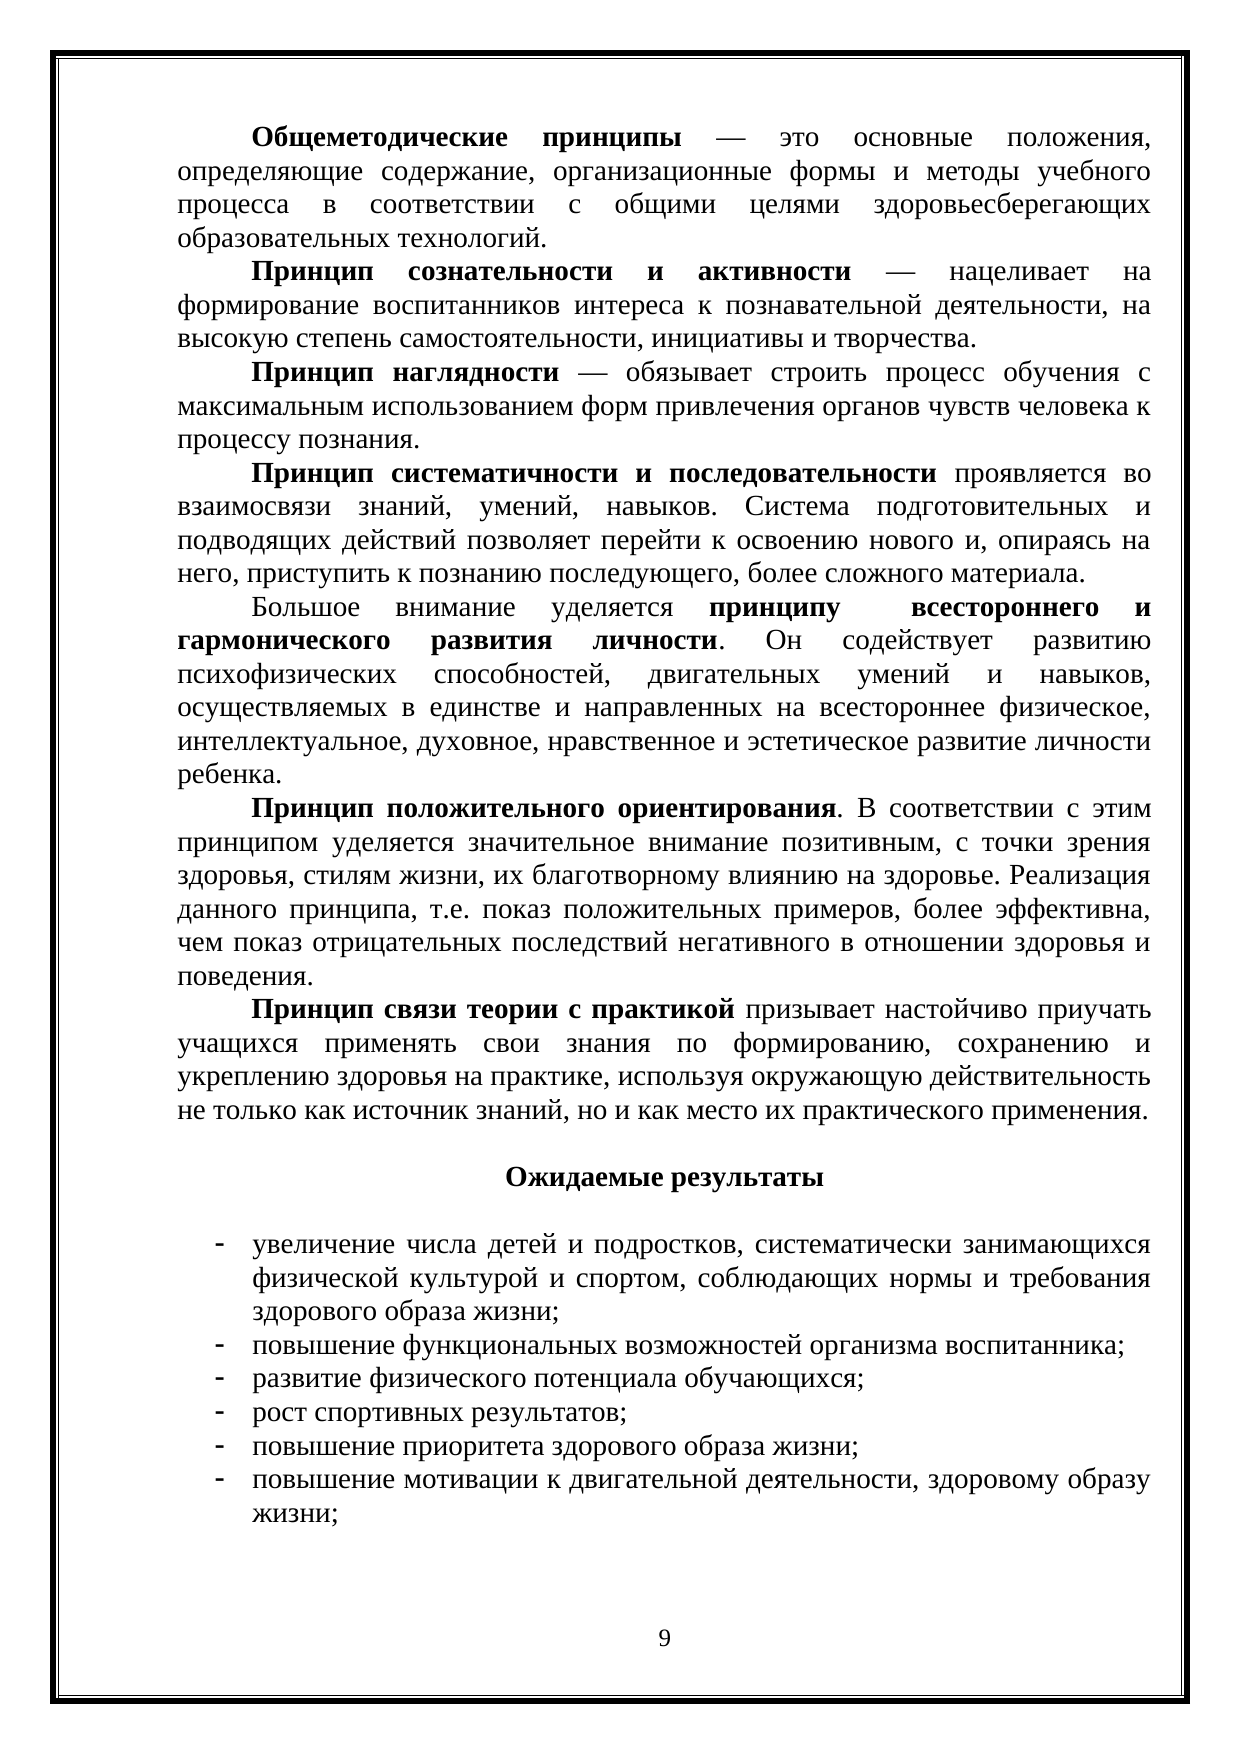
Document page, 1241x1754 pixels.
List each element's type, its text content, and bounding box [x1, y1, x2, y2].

text Принцип сознательности и активности — нацеливает на формирование воспитанников интереса к познавательной деятельности, на высокую степень самостоятельности, инициативы и творчества. [177, 253, 1152, 354]
list повышение функциональных возможностей организма воспитанника; [214, 1327, 1152, 1361]
text Общеметодические принципы — это основные положения, определяющие содержание, организационные формы и методы учебного процесса в соответствии с общими целями здоровьесберегающих образовательных технологий. [177, 119, 1152, 253]
text Принцип наглядности — обязывает строить процесс обучения с максимальным использованием форм привлечения органов чувств человека к процессу познания. [177, 354, 1152, 455]
list увеличение числа детей и подростков, систематически занимающихся физической культурой и спортом, соблюдающих нормы и требования здорового образа жизни; [214, 1226, 1152, 1327]
text Большое внимание уделяется принципу всестороннего и гармонического развития личности. Он содействует развитию психофизических способностей, двигательных умений и навыков, осуществляемых в единстве и направленных на всестороннее физическое, интеллектуальное, духовное, нравственное и эстетическое развитие личности ребенка. [177, 589, 1152, 790]
list развитие физического потенциала обучающихся; [214, 1361, 1152, 1394]
text Принцип систематичности и последовательности проявляется во взаимосвязи знаний, умений, навыков. Система подготовительных и подводящих действий позволяет перейти к освоению нового и, опираясь на него, приступить к познанию последующего, более сложного материала. [177, 455, 1152, 589]
text Принцип положительного ориентирования. В соответствии с этим принципом уделяется значительное внимание позитивным, с точки зрения здоровья, стилям жизни, их благотворному влиянию на здоровье. Реализация данного принципа, т.е. показ положительных примеров, более эффективна, чем показ отрицательных последствий негативного в отношении здоровья и поведения. [177, 790, 1152, 991]
list рост спортивных результатов; [214, 1394, 1152, 1428]
text Принцип связи теории с практикой призывает настойчиво приучать учащихся применять свои знания по формированию, сохранению и укреплению здоровья на практике, используя окружающую действительность не только как источник знаний, но и как место их практического применения. [177, 991, 1152, 1126]
text Ожидаемые результаты [177, 1159, 1152, 1193]
list повышение приоритета здорового образа жизни; [214, 1428, 1152, 1462]
list повышение мотивации к двигательной деятельности, здоровому образу жизни; [214, 1462, 1152, 1529]
